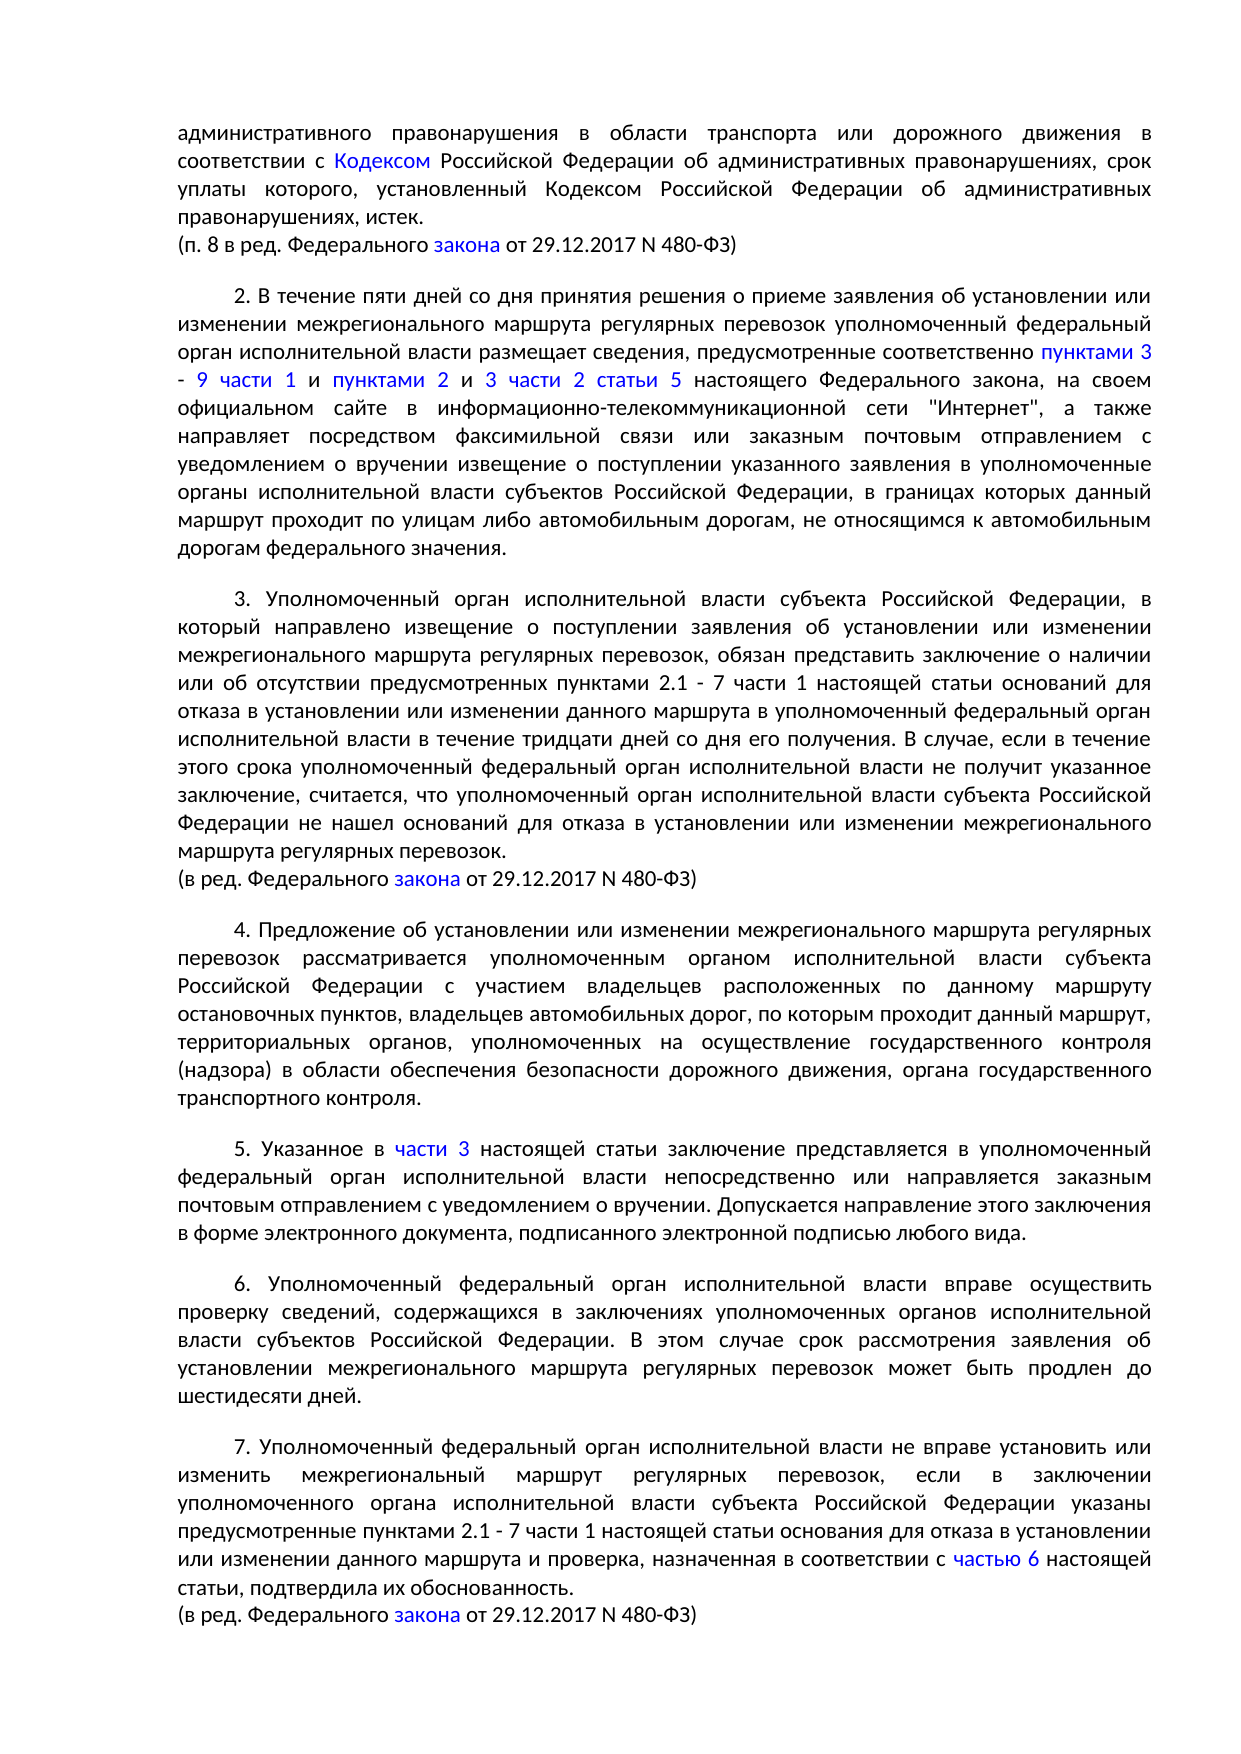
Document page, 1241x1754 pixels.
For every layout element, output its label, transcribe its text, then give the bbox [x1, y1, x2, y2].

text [177, 118, 1152, 230]
text 3. Уполномоченный орган исполнительной власти субъекта Российской Федерации, в который направлено извещение о поступлении заявления об установлении или изменении межрегионального маршрута регулярных перевозок, обязан представить заключение о наличии или об отсутствии предусмотренных пунктами 2.1 - 7 части 1 настоящей статьи оснований для отказа в установлении или изменении данного маршрута в уполномоченный федеральный орган исполнительной власти в течение тридцати дней со дня его получения. В случае, если в течение этого срока уполномоченный федеральный орган исполнительной власти не получит указанное заключение, считается, что уполномоченный орган исполнительной власти субъекта Российской Федерации не нашел оснований для отказа в установлении или изменении межрегионального маршрута регулярных перевозок. [177, 584, 1152, 864]
text (п. 8 в ред. Федерального закона от 29.12.2017 N 480-ФЗ) [177, 230, 1152, 258]
text 7. Уполномоченный федеральный орган исполнительной власти не вправе установить или изменить межрегиональный маршрут регулярных перевозок, если в заключении уполномоченного органа исполнительной власти субъекта Российской Федерации указаны предусмотренные пунктами 2.1 - 7 части 1 настоящей статьи основания для отказа в установлении или изменении данного маршрута и проверка, назначенная в соответствии с частью 6 настоящей статьи, подтвердила их обоснованность. [177, 1432, 1152, 1601]
text 5. Указанное в части 3 настоящей статьи заключение представляется в уполномоченный федеральный орган исполнительной власти непосредственно или направляется заказным почтовым отправлением с уведомлением о вручении. Допускается направление этого заключения в форме электронного документа, подписанного электронной подписью любого вида. [177, 1134, 1152, 1247]
text 6. Уполномоченный федеральный орган исполнительной власти вправе осуществить проверку сведений, содержащихся в заключениях уполномоченных органов исполнительной власти субъектов Российской Федерации. В этом случае срок рассмотрения заявления об установлении межрегионального маршрута регулярных перевозок может быть продлен до шестидесяти дней. [177, 1269, 1152, 1409]
text (в ред. Федерального закона от 29.12.2017 N 480-ФЗ) [177, 1601, 1152, 1629]
text 4. Предложение об установлении или изменении межрегионального маршрута регулярных перевозок рассматривается уполномоченным органом исполнительной власти субъекта Российской Федерации с участием владельцев расположенных по данному маршруту остановочных пунктов, владельцев автомобильных дорог, по которым проходит данный маршрут, территориальных органов, уполномоченных на осуществление государственного контроля (надзора) в области обеспечения безопасности дорожного движения, органа государственного транспортного контроля. [177, 915, 1152, 1112]
text 2. В течение пяти дней со дня принятия решения о приеме заявления об установлении или изменении межрегионального маршрута регулярных перевозок уполномоченный федеральный орган исполнительной власти размещает сведения, предусмотренные соответственно пунктами 3 - 9 части 1 и пунктами 2 и 3 части 2 статьи 5 настоящего Федерального закона, на своем официальном сайте в информационно-телекоммуникационной сети "Интернет", а также направляет посредством факсимильной связи или заказным почтовым отправлением с уведомлением о вручении извещение о поступлении указанного заявления в уполномоченные органы исполнительной власти субъектов Российской Федерации, в границах которых данный маршрут проходит по улицам либо автомобильным дорогам, не относящимся к автомобильным дорогам федерального значения. [177, 281, 1152, 561]
text (в ред. Федерального закона от 29.12.2017 N 480-ФЗ) [177, 864, 1152, 892]
